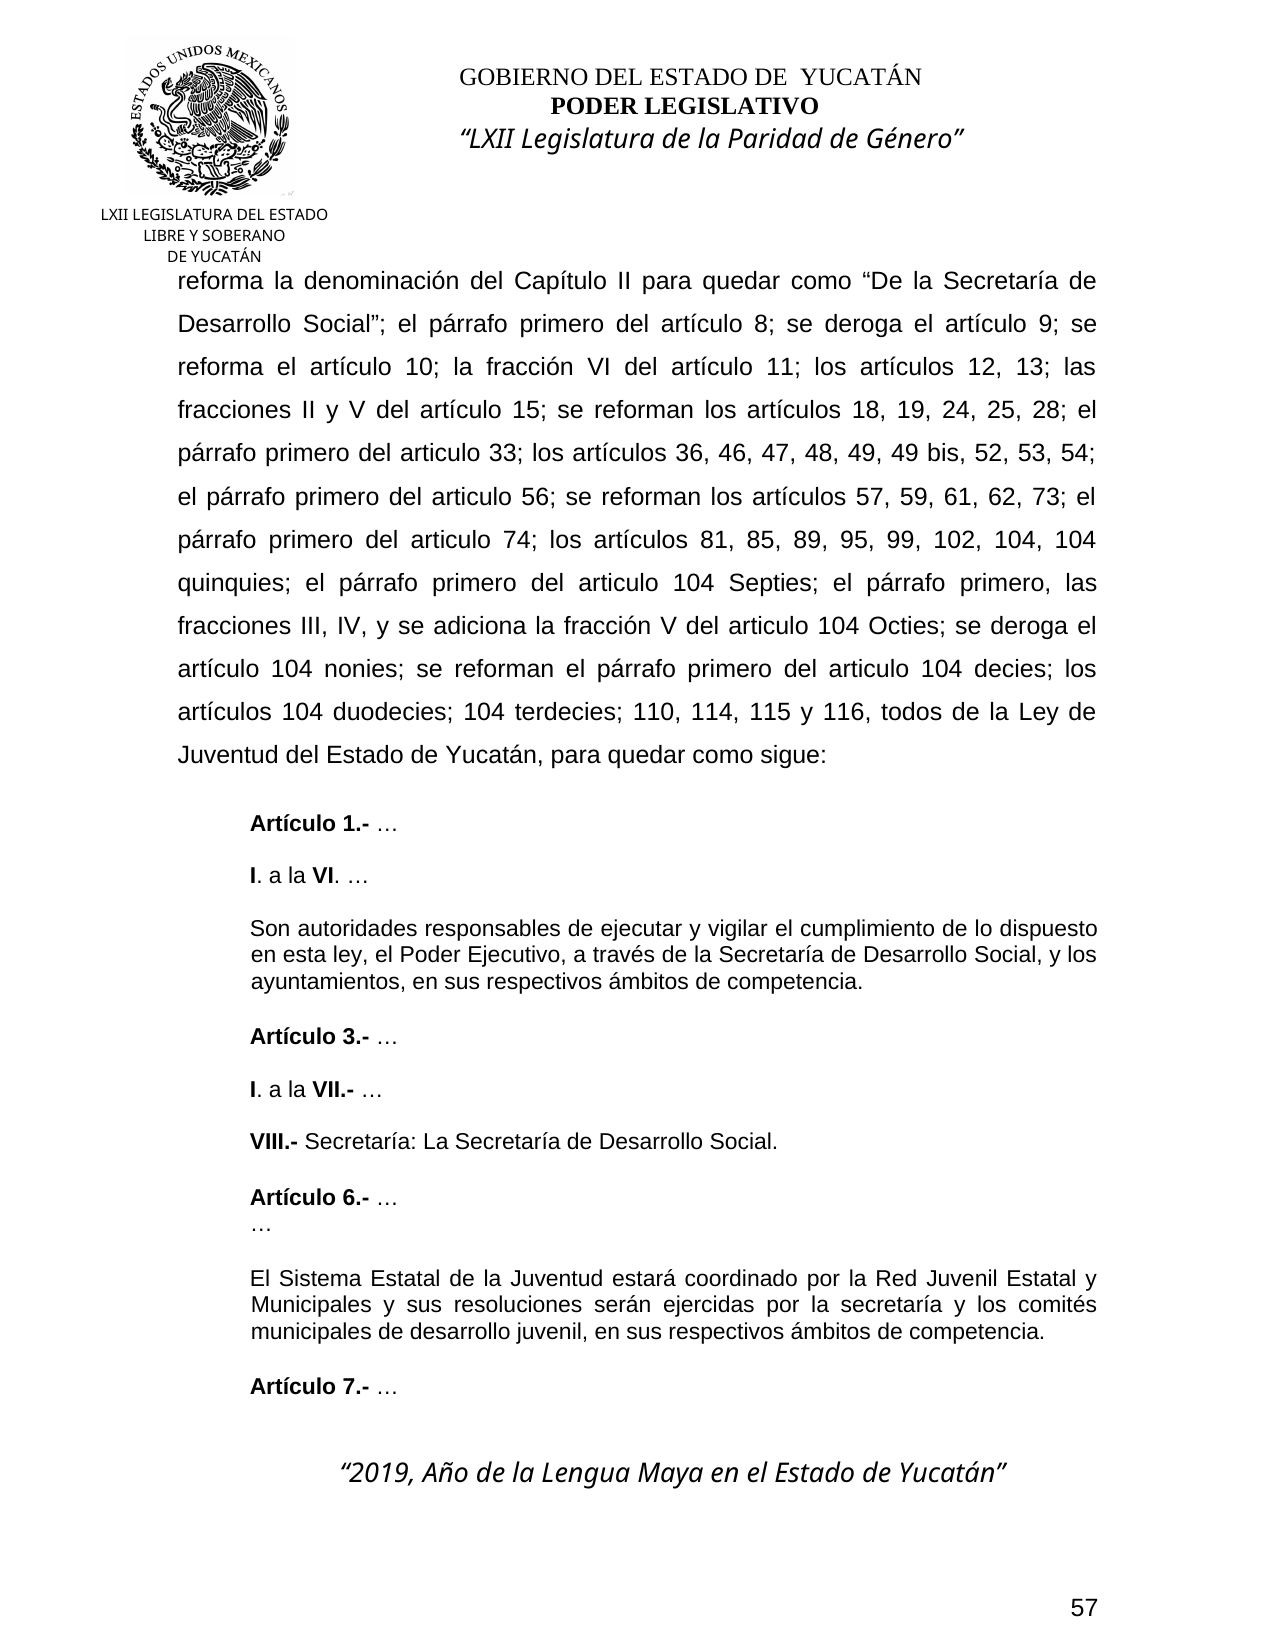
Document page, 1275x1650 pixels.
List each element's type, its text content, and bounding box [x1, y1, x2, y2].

text Artículo 7.- … [249, 1373, 1098, 1399]
text Artículo 1.- … [249, 810, 1098, 836]
text I. a la VII.- … [249, 1076, 1098, 1102]
text VIII.- Secretaría: La Secretaría de Desarrollo Social. [249, 1128, 1098, 1155]
text Son autoridades responsables de ejecutar y vigilar el cumplimiento de lo dispuesto en esta ley, el Poder Ejecutivo, a través de la Secretaría de Desarrollo Social, y los ayuntamientos, en sus respectivos ámbitos de competencia. [249, 915, 1098, 994]
picture [125, 35, 295, 195]
text Artículo 6.- … [249, 1183, 1098, 1210]
text Artículo 3.- … [249, 1023, 1098, 1049]
text I. a la VI. … [249, 862, 1098, 889]
text … [249, 1210, 1098, 1236]
text El Sistema Estatal de la Juventud estará coordinado por la Red Juvenil Estatal y Municipales y sus resoluciones serán ejercidas por la secretaría y los comités municipales de desarrollo juvenil, en sus respectivos ámbitos de competencia. [249, 1265, 1098, 1344]
